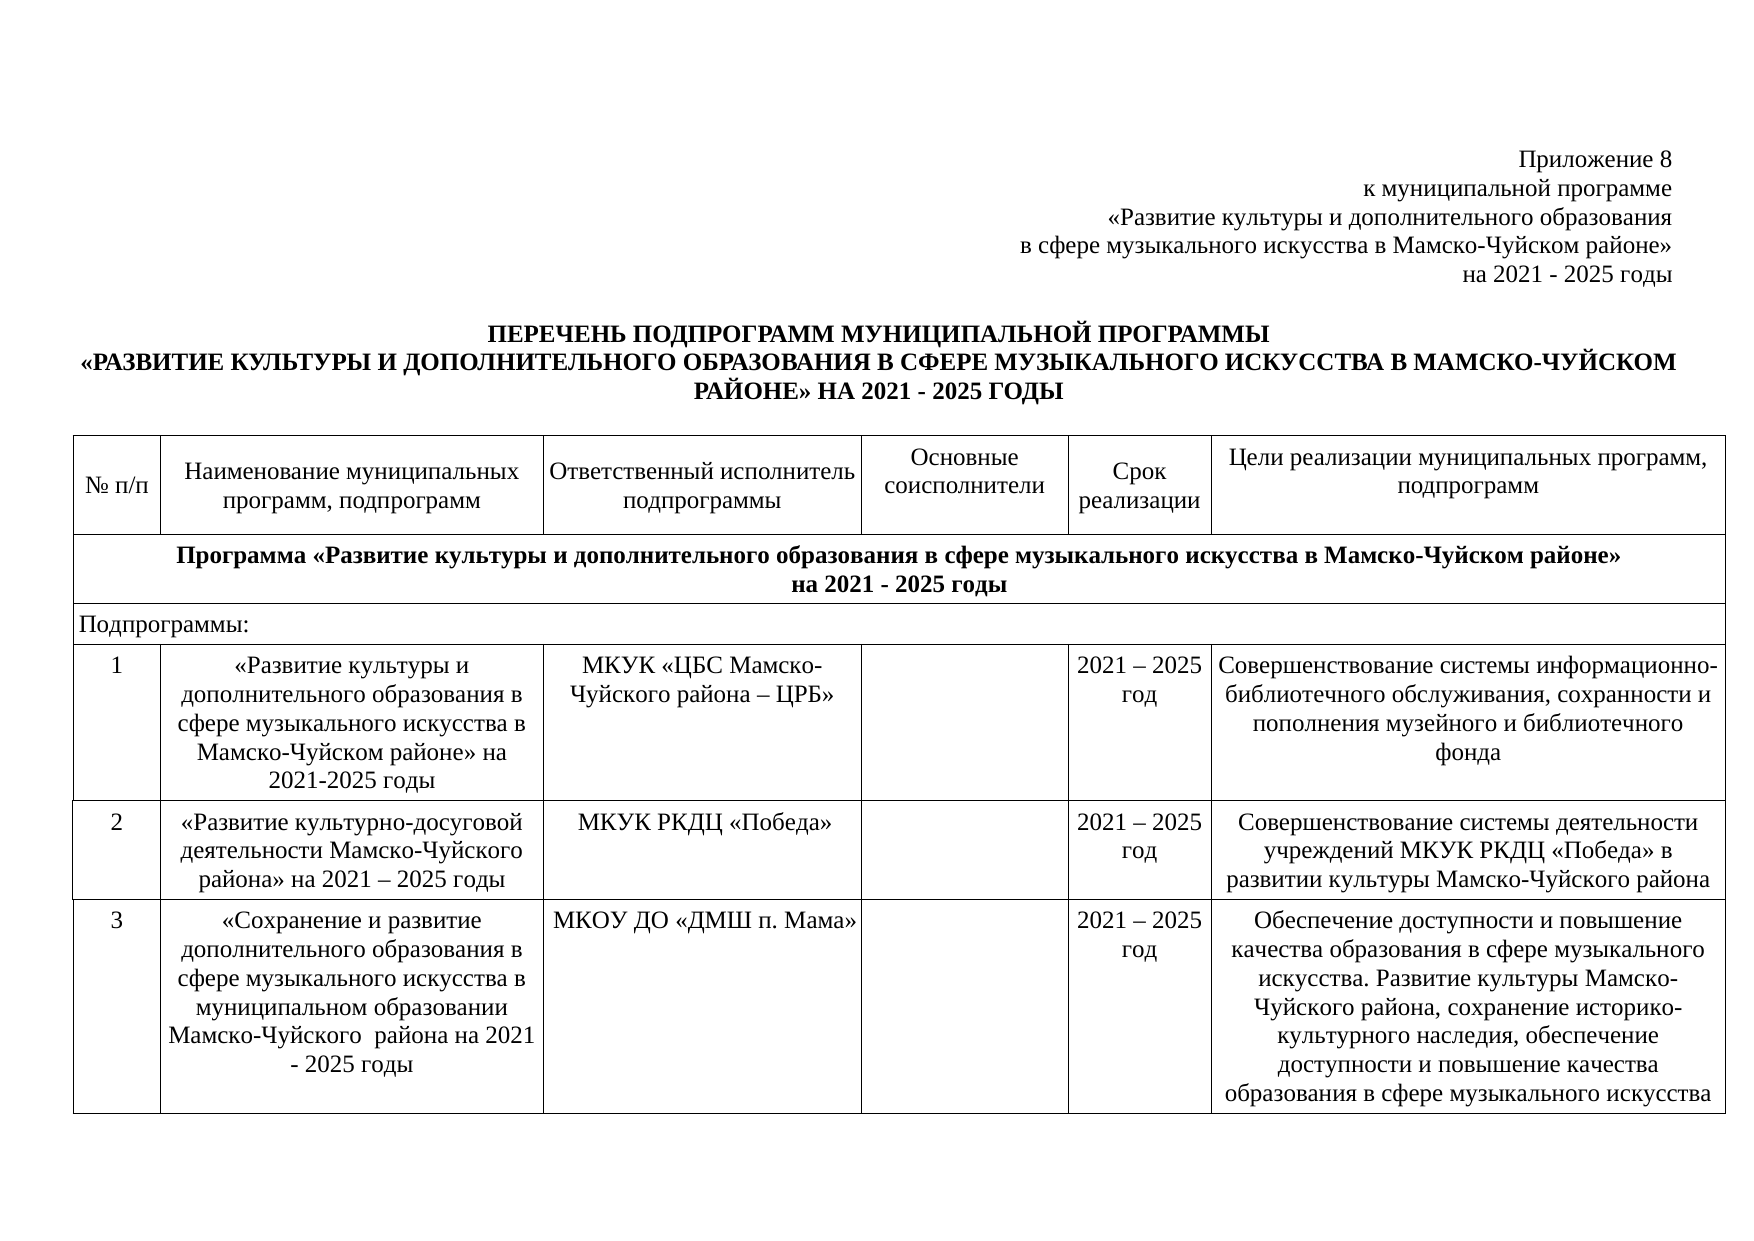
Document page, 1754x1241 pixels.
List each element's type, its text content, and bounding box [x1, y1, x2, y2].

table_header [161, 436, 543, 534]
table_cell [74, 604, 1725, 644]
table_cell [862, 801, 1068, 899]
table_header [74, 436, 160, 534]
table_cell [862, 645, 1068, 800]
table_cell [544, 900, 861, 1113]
text ПЕРЕЧЕНЬ подпрограмм муниципальной программы [74, 319, 1683, 347]
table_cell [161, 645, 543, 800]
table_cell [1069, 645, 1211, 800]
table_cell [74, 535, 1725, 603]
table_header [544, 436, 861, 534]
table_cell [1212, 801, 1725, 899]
text «Развитие культуры и дополнительного образования в сфере музыкального искусства в Мамско-Чуйском районе» на 2021 - 2025 годы [74, 347, 1683, 405]
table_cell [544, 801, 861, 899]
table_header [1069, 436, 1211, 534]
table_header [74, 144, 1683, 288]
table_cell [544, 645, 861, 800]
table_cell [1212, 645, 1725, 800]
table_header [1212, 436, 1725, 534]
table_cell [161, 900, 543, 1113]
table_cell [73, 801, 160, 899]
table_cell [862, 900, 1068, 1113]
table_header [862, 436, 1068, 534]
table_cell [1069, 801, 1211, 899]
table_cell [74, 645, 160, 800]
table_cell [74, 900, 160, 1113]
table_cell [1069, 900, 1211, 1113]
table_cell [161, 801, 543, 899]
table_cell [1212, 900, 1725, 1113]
